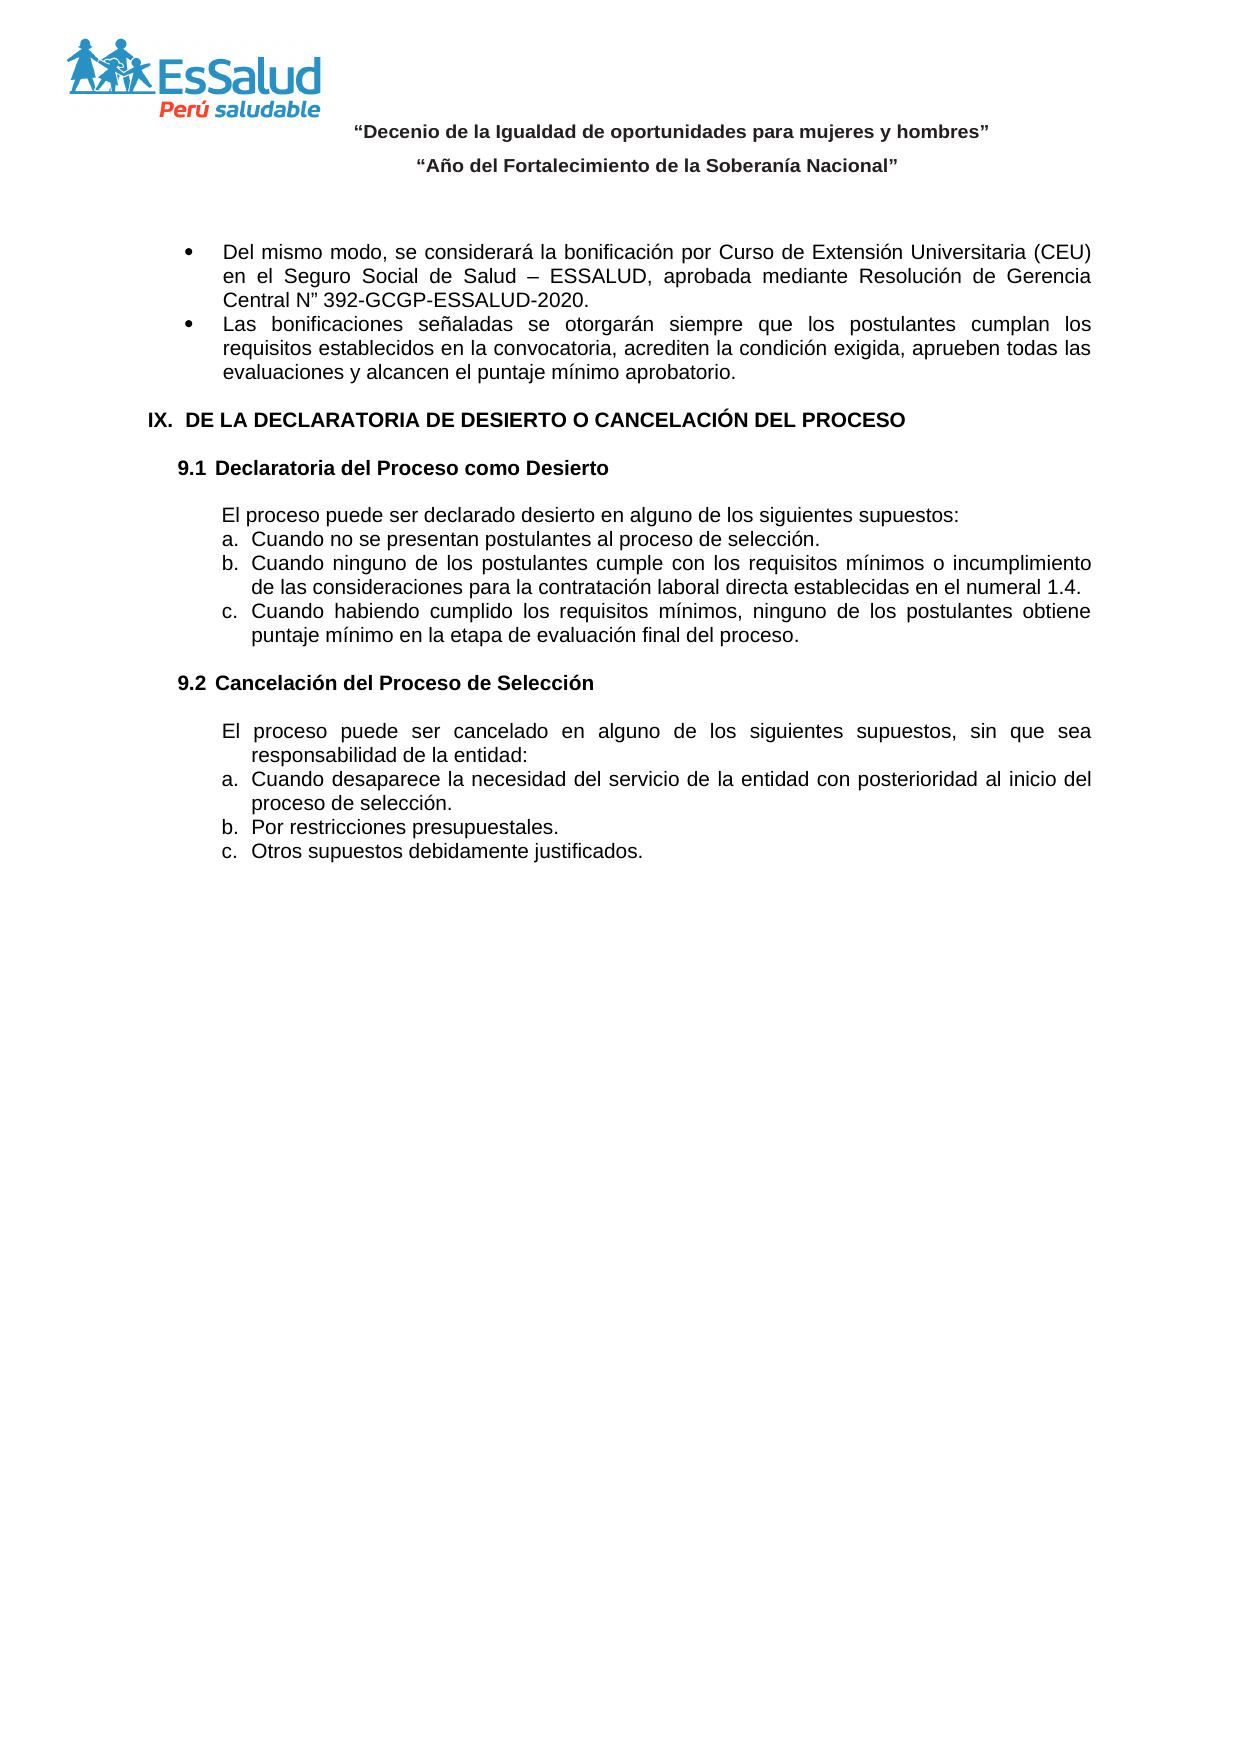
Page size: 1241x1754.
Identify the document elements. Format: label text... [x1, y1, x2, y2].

picture [60, 31, 327, 125]
list Otros supuestos debidamente justificados. [221, 839, 1092, 863]
list Cuando desaparece la necesidad del servicio de la entidad con posterioridad al inicio del proceso de selección. [221, 767, 1092, 815]
list Cancelación del Proceso de Selección [177, 671, 1092, 695]
list Declaratoria del Proceso como Desierto [177, 455, 1092, 479]
list Por restricciones presupuestales. [221, 815, 1092, 839]
list Del mismo modo, se considerará la bonificación por Curso de Extensión Universitaria (CEU) en el Seguro Social de Salud – ESSALUD, aprobada mediante Resolución de Gerencia Central N” 392-GCGP-ESSALUD-2020. [185, 239, 1092, 311]
text El proceso puede ser cancelado en alguno de los siguientes supuestos, sin que sea responsabilidad de la entidad: [222, 719, 1092, 767]
list Cuando habiendo cumplido los requisitos mínimos, ninguno de los postulantes obtiene puntaje mínimo en la etapa de evaluación final del proceso. [222, 599, 1092, 647]
list Cuando ninguno de los postulantes cumple con los requisitos mínimos o incumplimiento de las consideraciones para la contratación laboral directa establecidas en el numeral 1.4. [222, 551, 1092, 599]
text El proceso puede ser declarado desierto en alguno de los siguientes supuestos: [221, 503, 1092, 527]
list Las bonificaciones señaladas se otorgarán siempre que los postulantes cumplan los requisitos establecidos en la convocatoria, acrediten la condición exigida, aprueben todas las evaluaciones y alcancen el puntaje mínimo aprobatorio. [185, 311, 1092, 383]
list Cuando no se presentan postulantes al proceso de selección. [222, 527, 1092, 551]
list DE LA DECLARATORIA DE DESIERTO O CANCELACIÓN DEL PROCESO [148, 407, 1092, 431]
